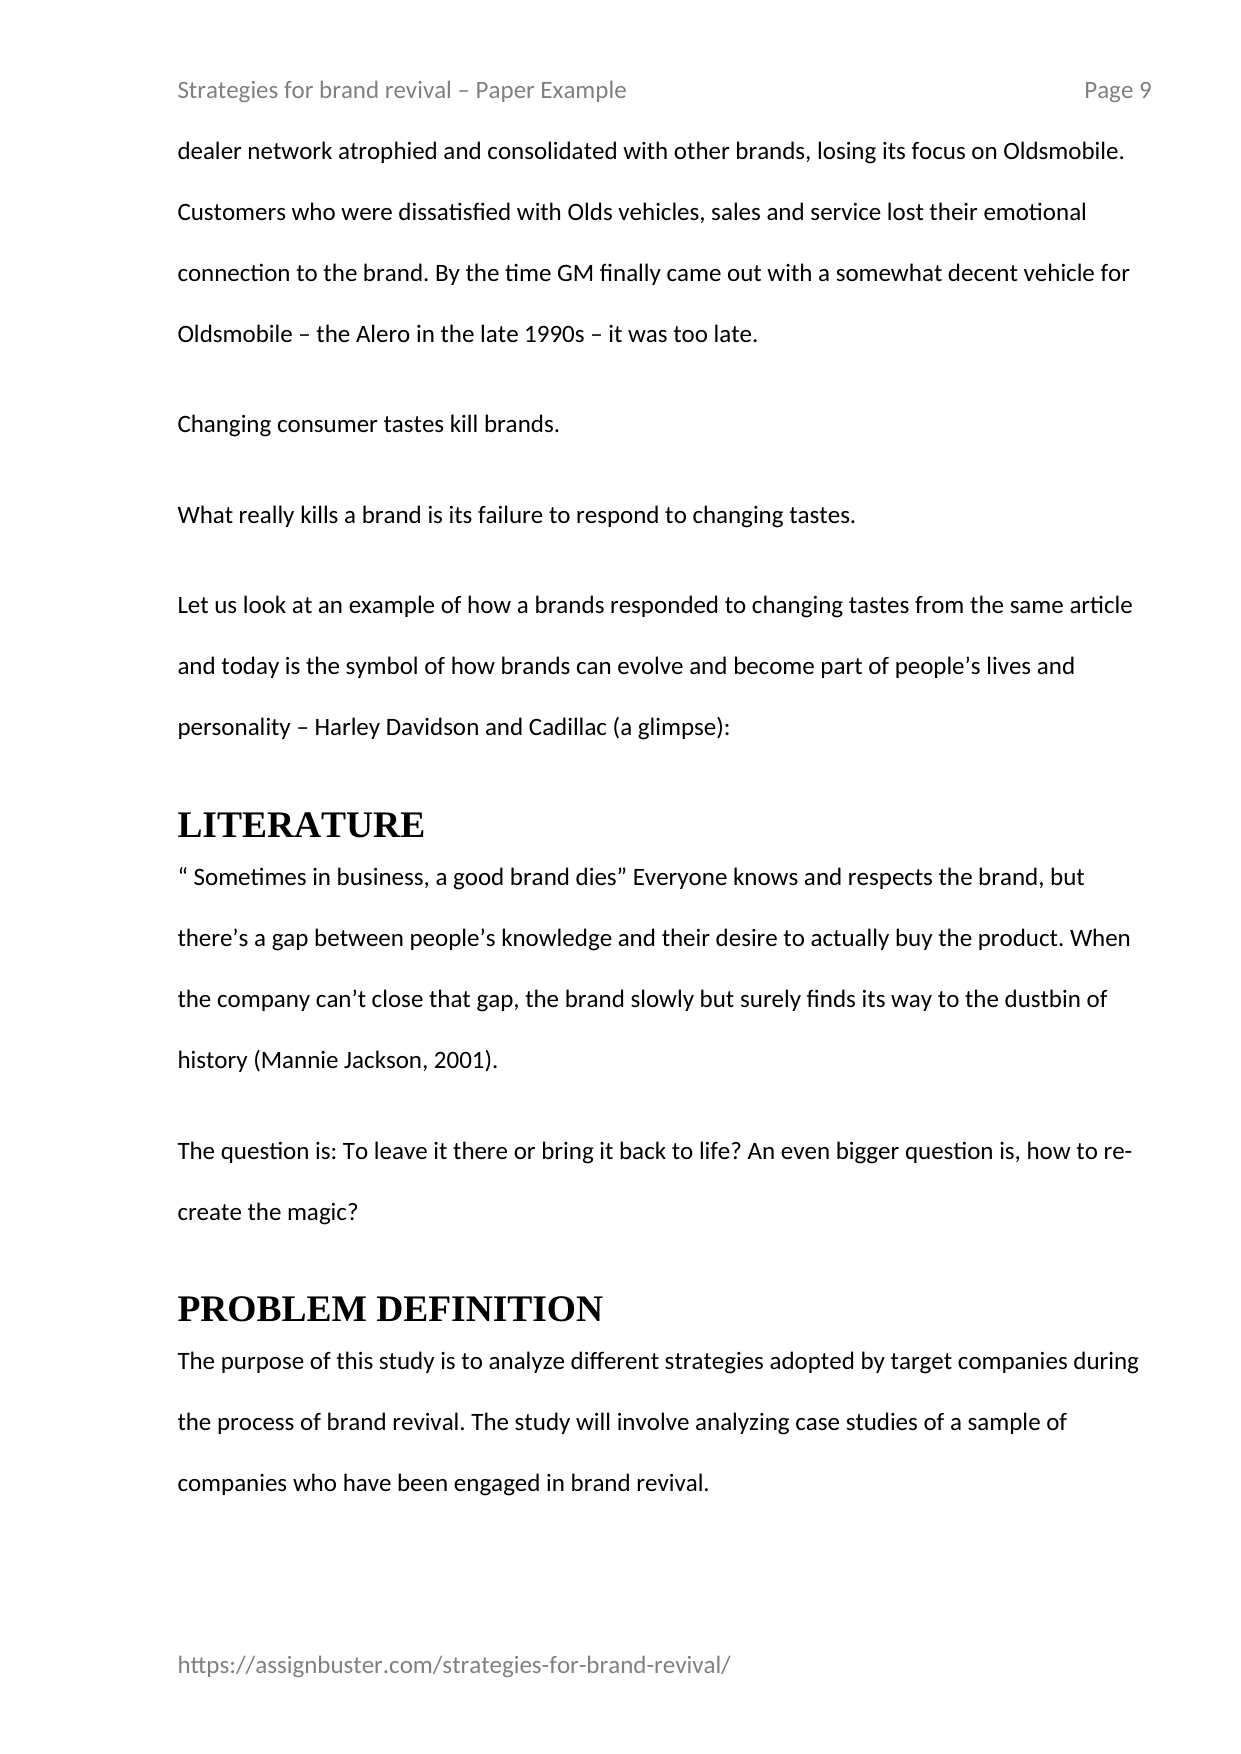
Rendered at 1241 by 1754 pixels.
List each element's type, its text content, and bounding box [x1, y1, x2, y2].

text The purpose of this study is to analyze different strategies adopted by target companies during the process of brand revival. The study will involve analyzing case studies of a sample of companies who have been engaged in brand revival. [177, 1345, 1152, 1498]
text “ Sometimes in business, a good brand dies” Everyone knows and respects the brand, but there’s a gap between people’s knowledge and their desire to actually buy the product. When the company can’t close that gap, the brand slowly but surely finds its way to the dustbin of history (Mannie Jackson, 2001). [177, 861, 1152, 1075]
text Let us look at an example of how a brands responded to changing tastes from the same article and today is the symbol of how brands can evolve and become part of people’s lives and personality – Harley Davidson and Cadillac (a glimpse): [177, 589, 1152, 742]
text What really kills a brand is its failure to respond to changing tastes. [177, 499, 1152, 529]
subtitle PROBLEM DEFINITION [177, 1286, 1152, 1329]
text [177, 135, 1152, 348]
text The question is: To leave it there or bring it back to life? An even bigger question is, how to re-create the magic? [177, 1135, 1152, 1226]
subtitle LITERATURE [177, 802, 1152, 845]
text Changing consumer tastes kill brands. [177, 408, 1152, 439]
